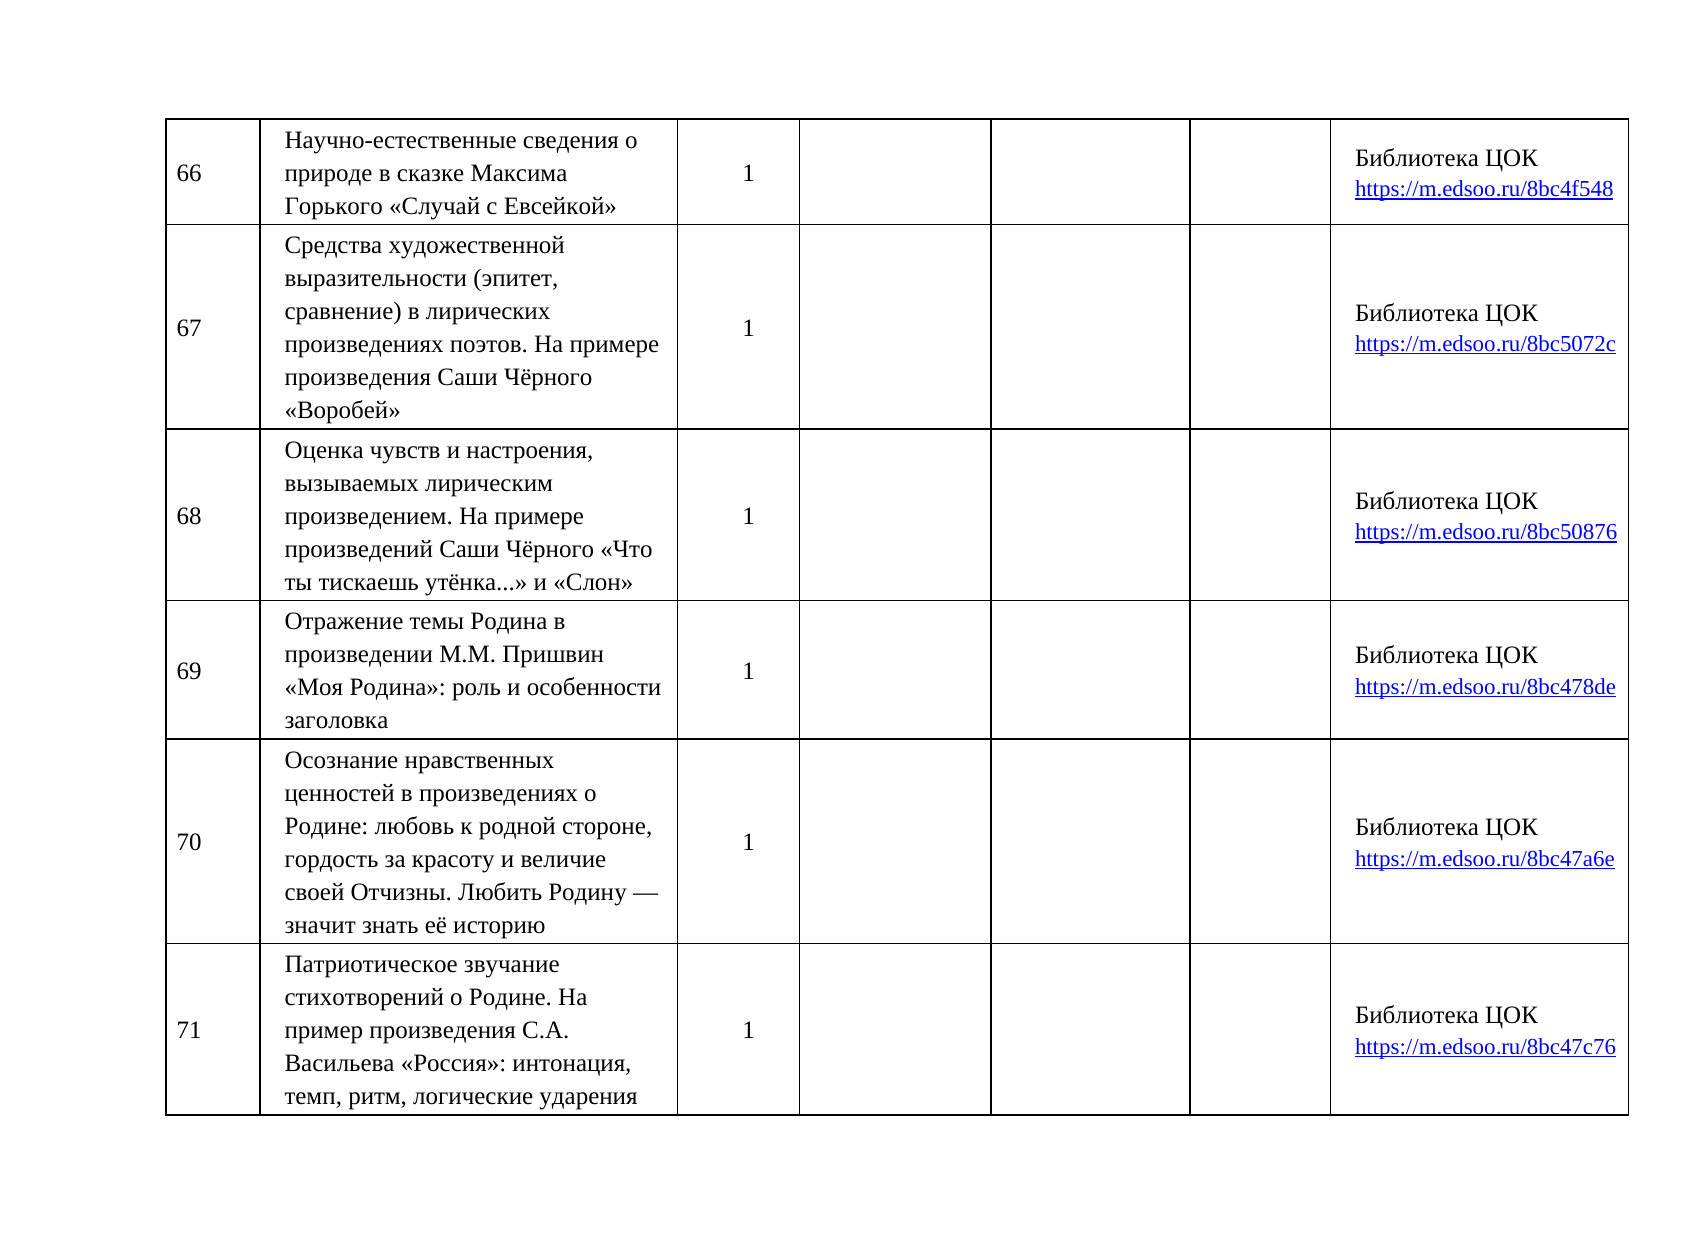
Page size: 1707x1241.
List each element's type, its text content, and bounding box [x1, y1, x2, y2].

table_cell 1 [678, 944, 799, 1114]
table_cell 69 [167, 601, 259, 738]
table_cell 1 [678, 430, 799, 599]
table_cell [1191, 225, 1330, 428]
table_cell 68 [167, 430, 259, 599]
table_cell [800, 225, 990, 428]
table_cell Отражение темы Родина в произведении М.М. Пришвин «Моя Родина»: роль и особенности заголовка [261, 601, 677, 738]
table_cell 71 [167, 944, 259, 1114]
table_cell Патриотическое звучание стихотворений о Родине. На пример произведения С.А. Васильева «Россия»: интонация, темп, ритм, логические ударения [261, 944, 677, 1114]
table_cell [1191, 601, 1330, 738]
table_cell [1191, 120, 1330, 223]
table_cell [800, 601, 990, 738]
table_cell 67 [167, 225, 259, 428]
table_cell Оценка чувств и настроения, вызываемых лирическим произведением. На примере произведений Саши Чёрного «Что ты тискаешь утёнка...» и «Слон» [261, 430, 677, 599]
table_cell [800, 120, 990, 223]
table_cell [800, 430, 990, 599]
table_cell Библиотека ЦОК https://m.edsoo.ru/8bc478de [1331, 601, 1628, 738]
table_cell 1 [678, 601, 799, 738]
table_cell 1 [678, 120, 799, 223]
table_cell 70 [167, 740, 259, 942]
table_cell Библиотека ЦОК https://m.edsoo.ru/8bc50876 [1331, 430, 1628, 599]
table_cell Осознание нравственных ценностей в произведениях о Родине: любовь к родной стороне, гордость за красоту и величие своей Отчизны. Любить Родину — значит знать её историю [261, 740, 677, 942]
table_cell [1191, 430, 1330, 599]
table_cell Библиотека ЦОК https://m.edsoo.ru/8bc4f548 [1331, 120, 1628, 223]
table_cell [800, 740, 990, 942]
table_cell [992, 601, 1189, 738]
table_cell 66 [167, 120, 259, 223]
table_cell [800, 944, 990, 1114]
table_cell [992, 430, 1189, 599]
table_cell 1 [678, 740, 799, 942]
table_cell [992, 740, 1189, 942]
table_cell Научно-естественные сведения о природе в сказке Максима Горького «Случай с Евсейкой» [261, 120, 677, 223]
table_cell [992, 120, 1189, 223]
table_cell Библиотека ЦОК https://m.edsoo.ru/8bc5072c [1331, 225, 1628, 428]
table_cell [1191, 944, 1330, 1114]
table_cell Средства художественной выразительности (эпитет, сравнение) в лирических произведениях поэтов. На примере произведения Саши Чёрного «Воробей» [261, 225, 677, 428]
table_cell [992, 944, 1189, 1114]
table_cell Библиотека ЦОК https://m.edsoo.ru/8bc47c76 [1331, 944, 1628, 1114]
table_cell [1191, 740, 1330, 942]
table_cell [992, 225, 1189, 428]
table_cell Библиотека ЦОК https://m.edsoo.ru/8bc47a6e [1331, 740, 1628, 942]
table_cell 1 [678, 225, 799, 428]
